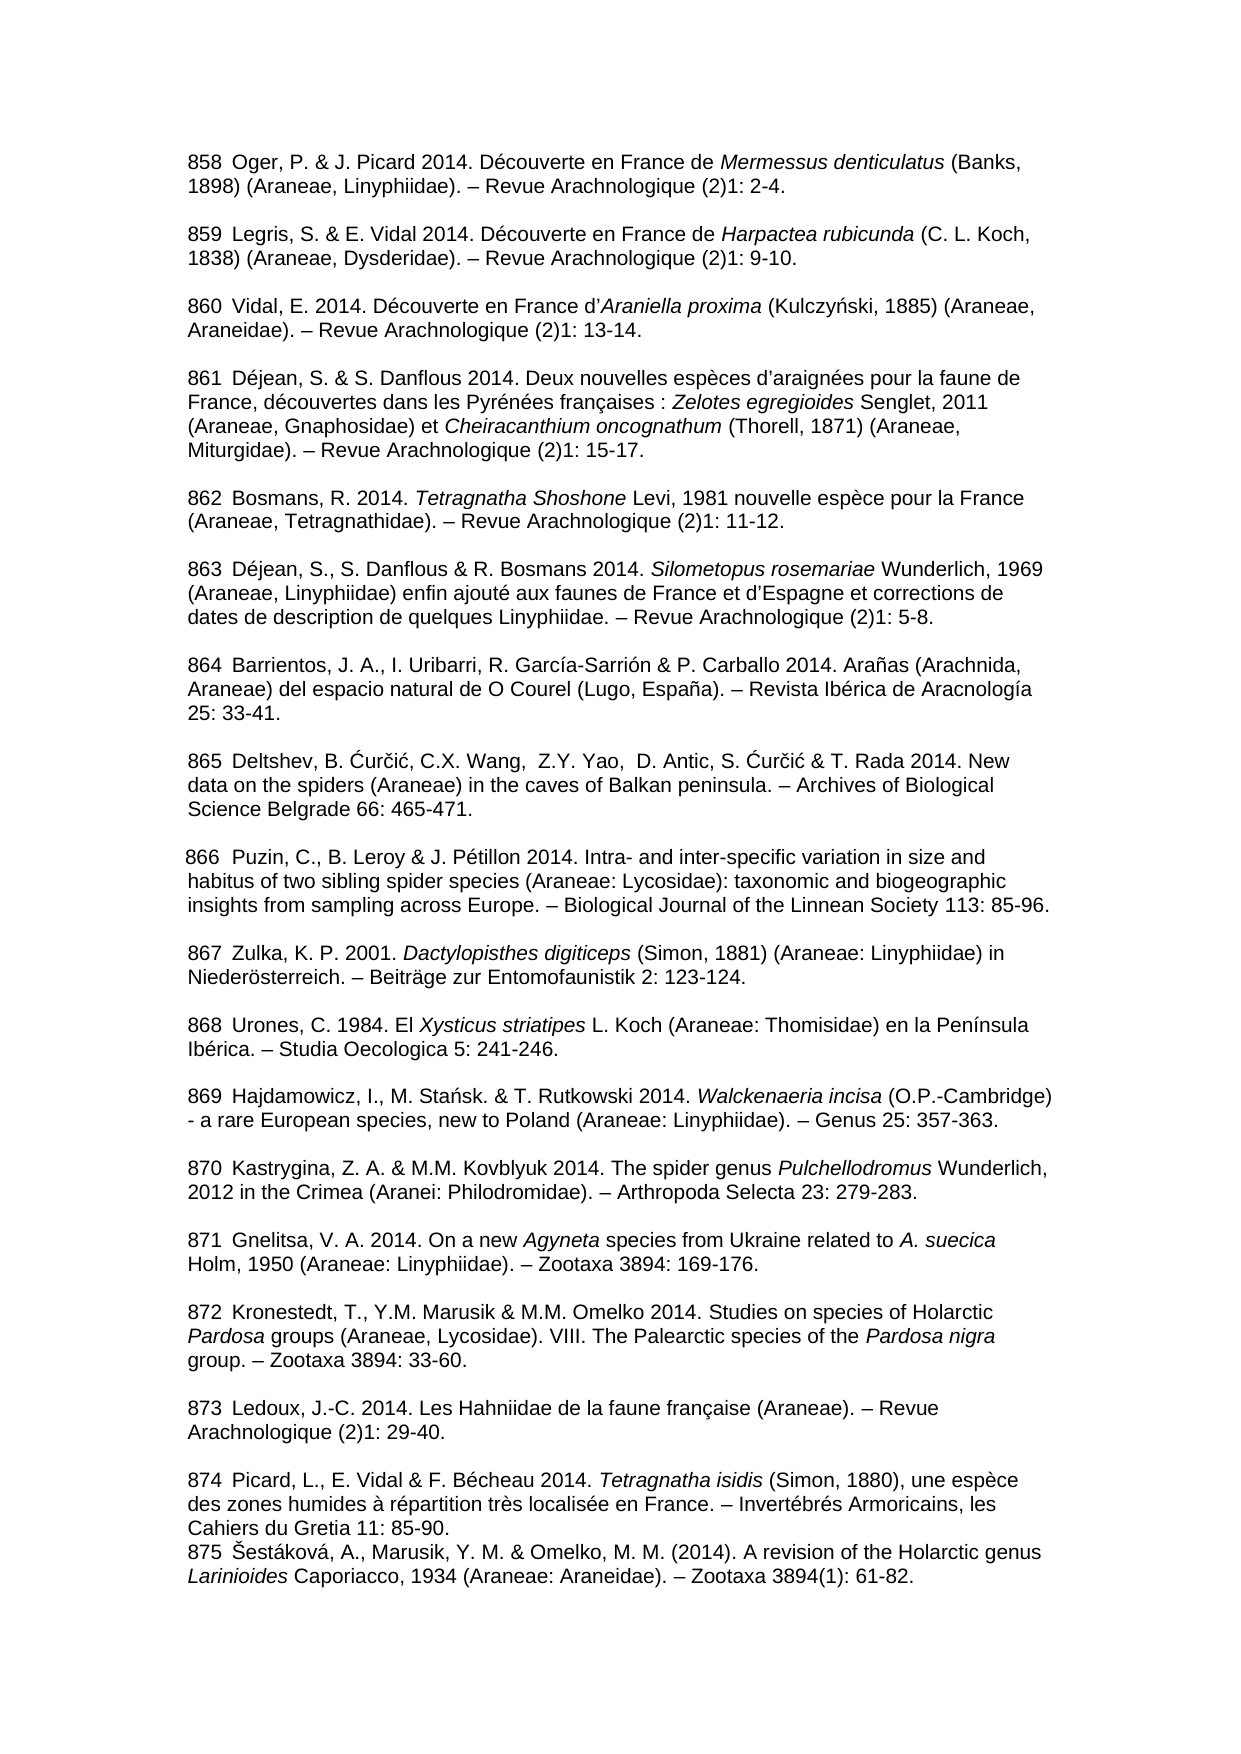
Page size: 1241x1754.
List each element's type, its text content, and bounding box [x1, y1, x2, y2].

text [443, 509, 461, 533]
text 874 Picard, L., E. Vidal & F. Bécheau 2014. Tetragnatha isidis (Simon, 1880), une espèce des zones humides à répartition très localisée en France. – Invertébrés Armoricains, les Cahiers du Gretia 11: 85-90. [450, 1468, 1053, 1539]
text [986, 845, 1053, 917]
text 871 Gnelitsa, V. A. 2014. On a new Agyneta species from Ukraine related to A. suecica Holm, 1950 (Araneae: Linyphiidae). – Zootaxa 3894: 169-176. [759, 1228, 1053, 1276]
text 862 Bosmans, R. 2014. Tetragnatha Shoshone Levi, 1981 nouvelle espèce pour la France (Araneae, Tetragnathidae). – Revue Arachnologique (2)1: 11-12. [785, 485, 1053, 533]
text 868 Urones, C. 1984. El Xysticus striatipes L. Koch (Araneae: Thomisidae) en la Península Ibérica. – Studia Oecologica 5: 241-246. [187, 1012, 1053, 1060]
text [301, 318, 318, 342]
text 867 Zulka, K. P. 2001. Dactylopisthes digiticeps (Simon, 1881) (Araneae: Linyphiidae) in Niederösterreich. – Beiträge zur Entomofaunistik 2: 123-124. [187, 941, 1053, 988]
text 875 Šestáková, A., Marusik, Y. M. & Omelko, M. M. (2014). A revision of the Holarctic genus Larinioides Caporiacco, 1934 (Araneae: Araneidae). – Zootaxa 3894(1): 61-82. [187, 1539, 1053, 1587]
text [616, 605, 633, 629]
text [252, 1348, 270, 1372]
text 860 Vidal, E. 2014. Découverte en France d’Araniella proxima (Kulczyński, 1885) (Araneae, Araneidae). – Revue Arachnologique (2)1: 13-14. [642, 294, 1053, 342]
text 873 Ledoux, J.-C. 2014. Les Hahniidae de la faune française (Araneae). – Revue Arachnologique (2)1: 29-40. [446, 1396, 1053, 1444]
text 861 Déjean, S. & S. Danflous 2014. Deux nouvelles espèces d’araignées pour la faune de France, découvertes dans les Pyrénées françaises : Zelotes egregioides Senglet, 2011 (Araneae, Gnaphosidae) et Cheiracanthium oncognathum (Thorell, 1871) (Araneae, Miturgidae). – Revue Arachnologique (2)1: 15-17. [187, 366, 1053, 461]
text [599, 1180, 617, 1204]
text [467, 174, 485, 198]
text 858 Oger, P. & J. Picard 2014. Découverte en France de Mermessus denticulatus (Banks, 1898) (Araneae, Linyphiidae). – Revue Arachnologique (2)1: 2-4. [786, 150, 1053, 198]
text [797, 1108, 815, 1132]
text 872 Kronestedt, T., Y.M. Marusik & M.M. Omelko 2014. Studies on species of Holarctic Pardosa groups (Araneae, Lycosidae). VIII. The Palearctic species of the Pardosa nigra group. – Zootaxa 3894: 33-60. [467, 1300, 1053, 1372]
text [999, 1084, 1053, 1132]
text 859 Legris, S. & E. Vidal 2014. Découverte en France de Harpactea rubicunda (C. L. Koch, 1838) (Araneae, Dysderidae). – Revue Arachnologique (2)1: 9-10. [797, 222, 1053, 270]
text 865 Deltshev, B. Ćurčić, C.X. Wang, Z.Y. Yao, D. Antic, S. Ćurčić & T. Rada 2014. New data on the spiders (Araneae) in the caves of Balkan peninsula. – Archives of Biological Science Belgrade 66: 465-471. [473, 749, 1053, 821]
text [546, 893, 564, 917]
text 864 Barrientos, J. A., I. Uribarri, R. García-Sarrión & P. Carballo 2014. Arañas (Arachnida, Araneae) del espacio natural de O Courel (Lugo, España). – Revista Ibérica de Aracnología 25: 33-41. [281, 653, 1053, 725]
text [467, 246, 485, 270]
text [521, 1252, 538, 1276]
